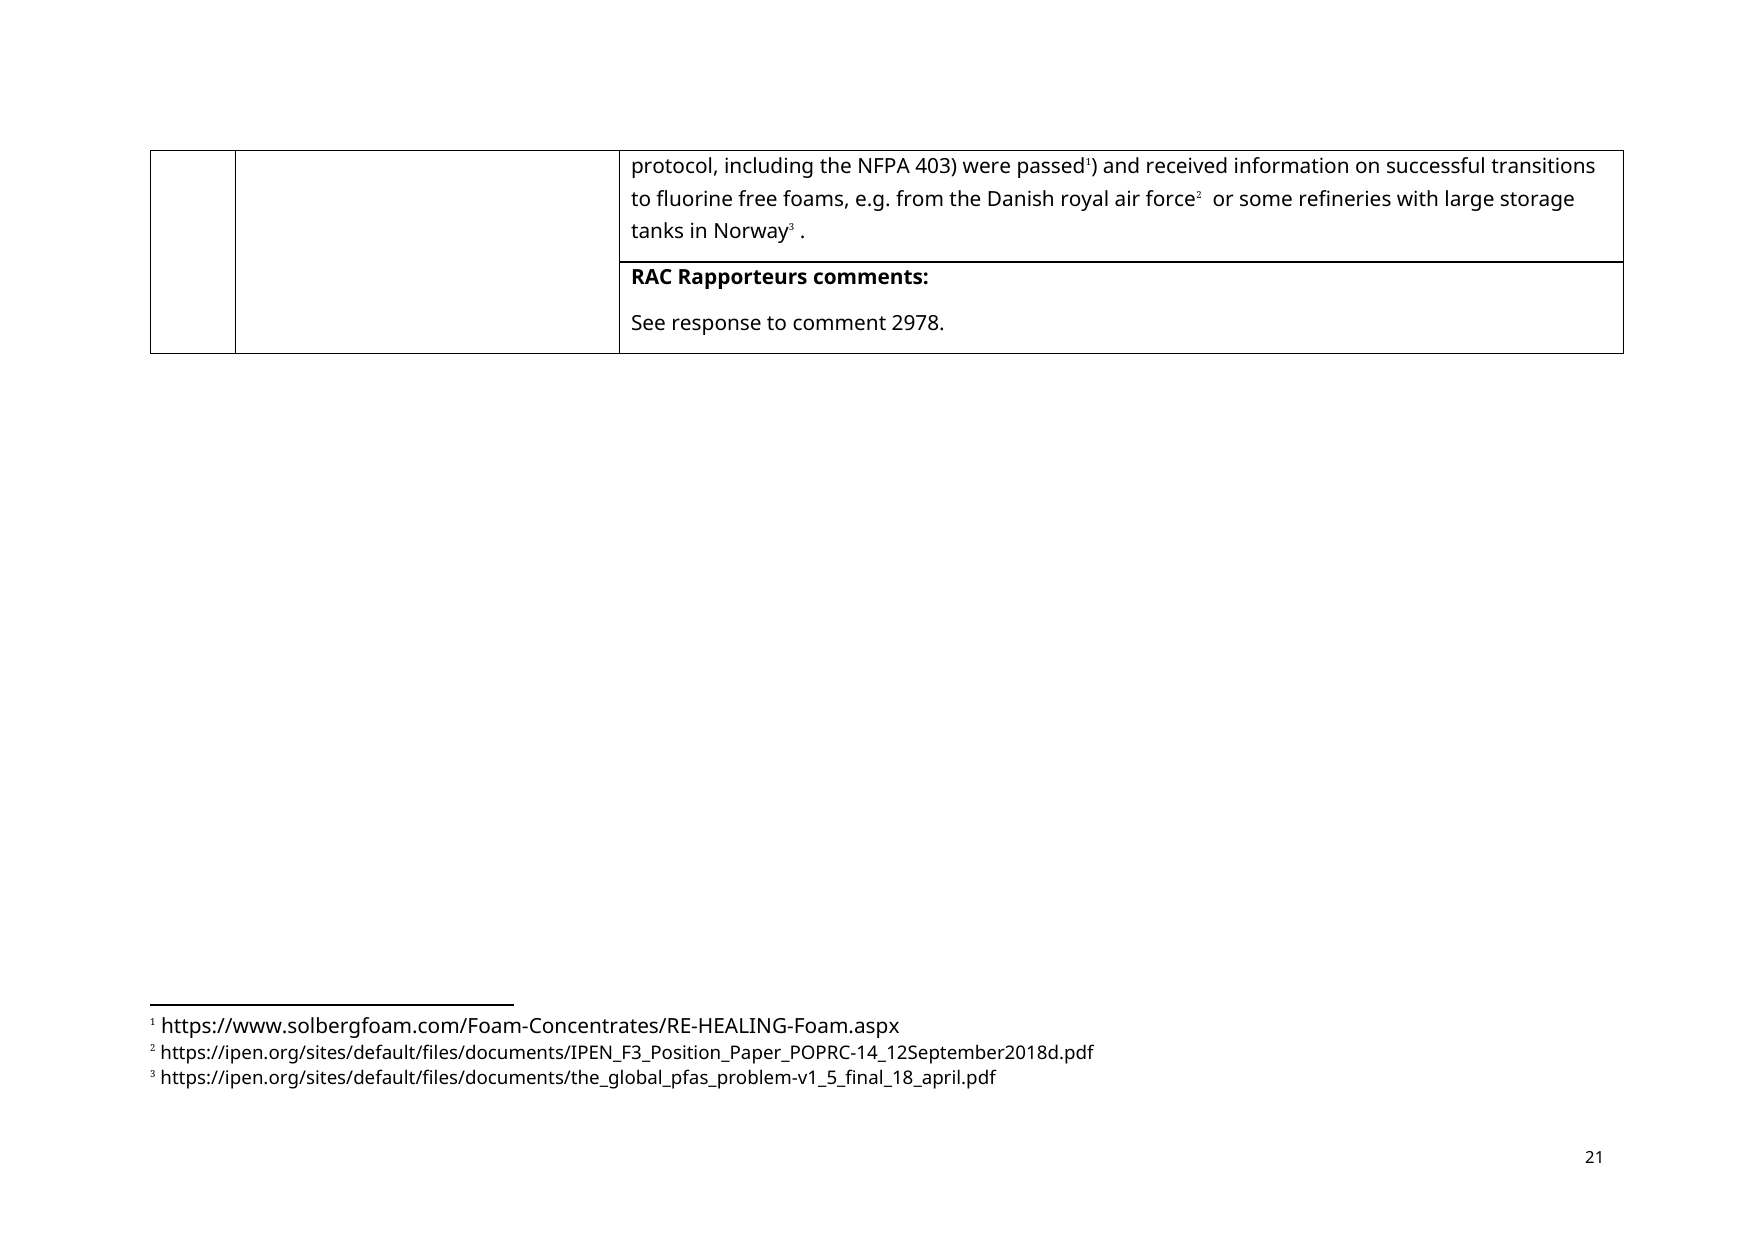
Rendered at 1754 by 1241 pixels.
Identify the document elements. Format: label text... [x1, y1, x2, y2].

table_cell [620, 151, 1623, 261]
table_cell RAC Rapporteurs comments: See response to comment 2978. [620, 263, 1623, 353]
